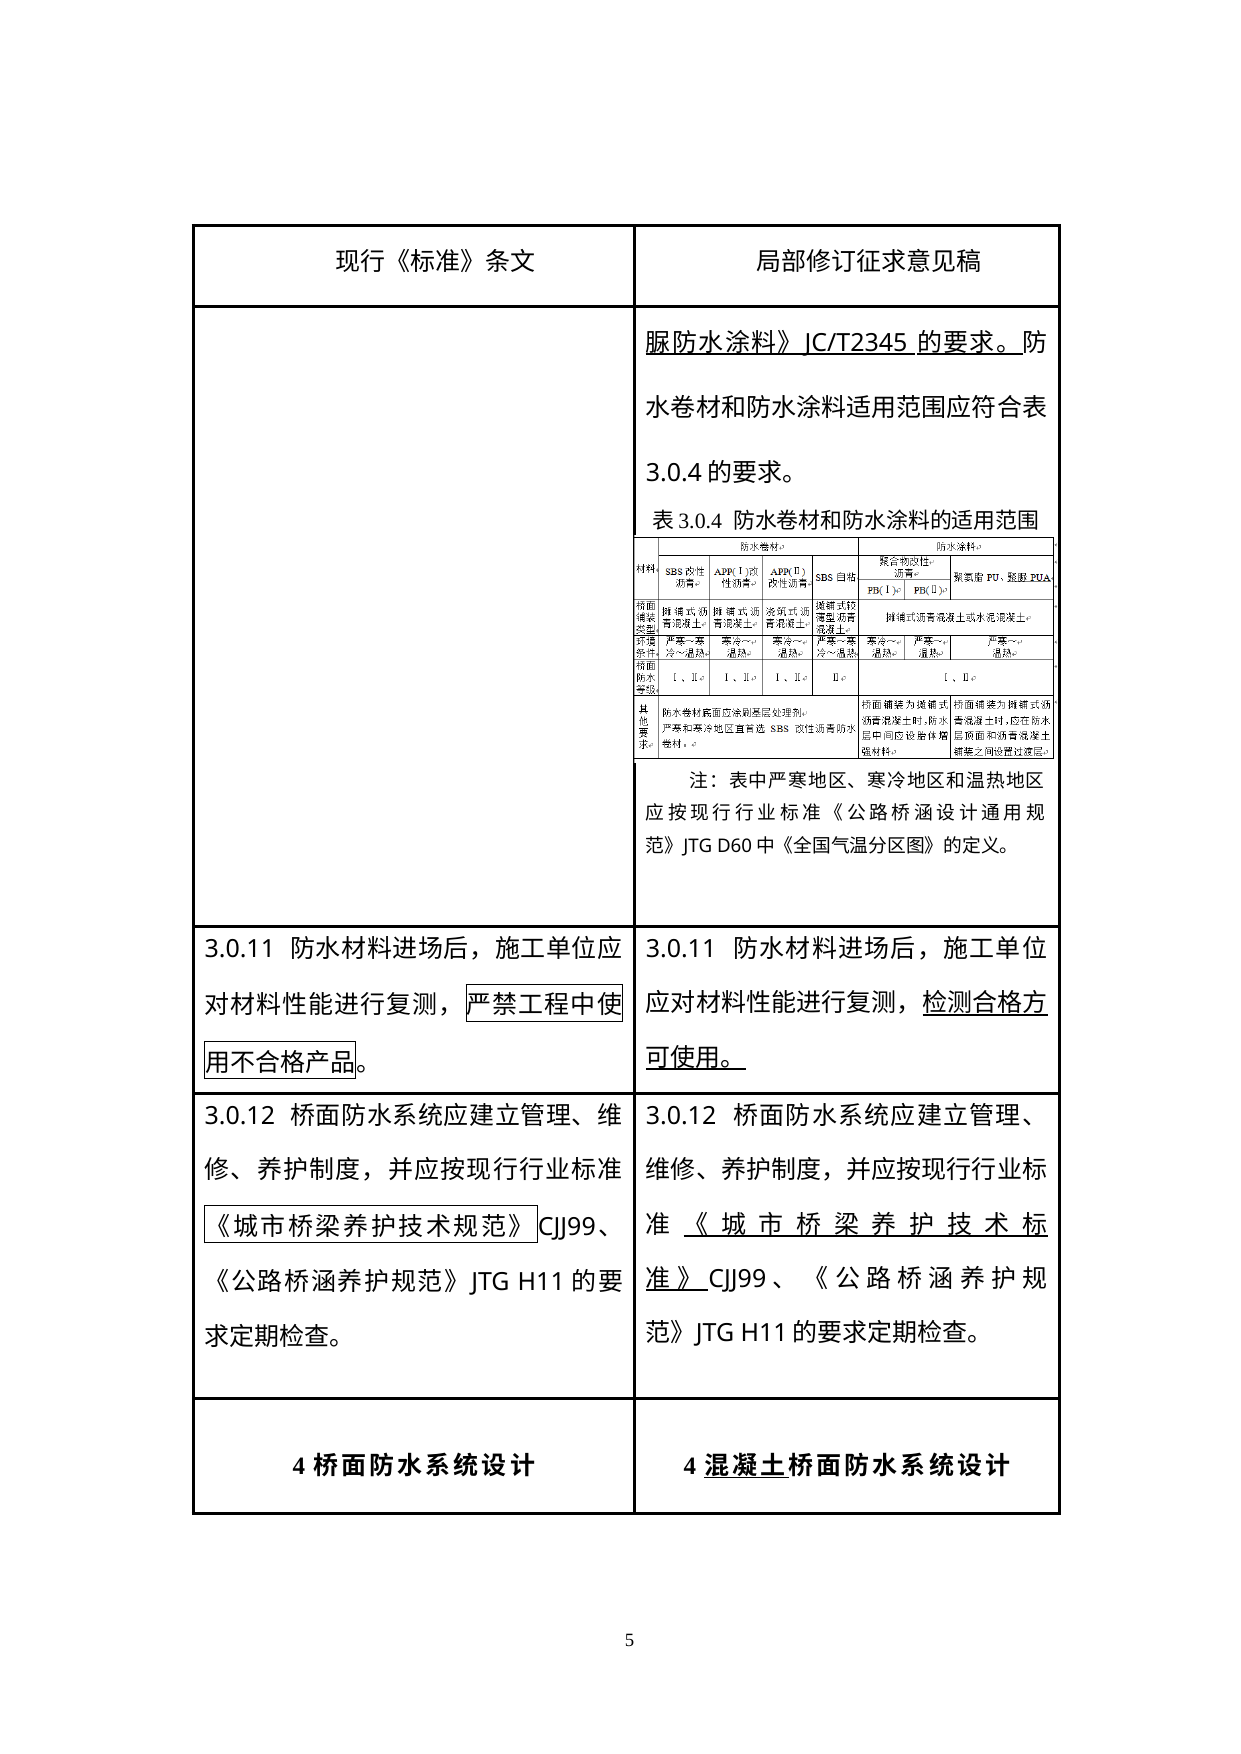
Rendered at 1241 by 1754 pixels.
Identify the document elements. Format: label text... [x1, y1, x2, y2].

table_cell 3.0.12 桥面防水系统应建立管理、维修、养护制度，并应按现行行业标准《城市桥梁养护技术标准》CJJ99、《公路桥涵养护规范》JTG H11的要求定期检查。 [636, 1095, 1058, 1397]
table_cell 4桥面防水系统设计 [195, 1400, 633, 1512]
table_cell 3.0.11 防水材料进场后，施工单位应对材料性能进行复测，检测合格方可使用。 [636, 928, 1058, 1092]
table_header 现行《标准》条文 [195, 227, 633, 304]
table_cell 3.0.11 防水材料进场后，施工单位应对材料性能进行复测，严禁工程中使用不合格产品。 [195, 928, 633, 1092]
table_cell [636, 308, 1058, 535]
table_header 局部修订征求意见稿 [636, 227, 1058, 304]
table_cell 4混凝土桥面防水系统设计 [636, 1400, 1058, 1512]
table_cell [195, 308, 633, 925]
picture [634, 535, 1058, 763]
table_cell 3.0.12 桥面防水系统应建立管理、维修、养护制度，并应按现行行业标准《城市桥梁养护技术规范》CJJ99、《公路桥涵养护规范》JTG H11的要求定期检查。 [195, 1095, 633, 1397]
